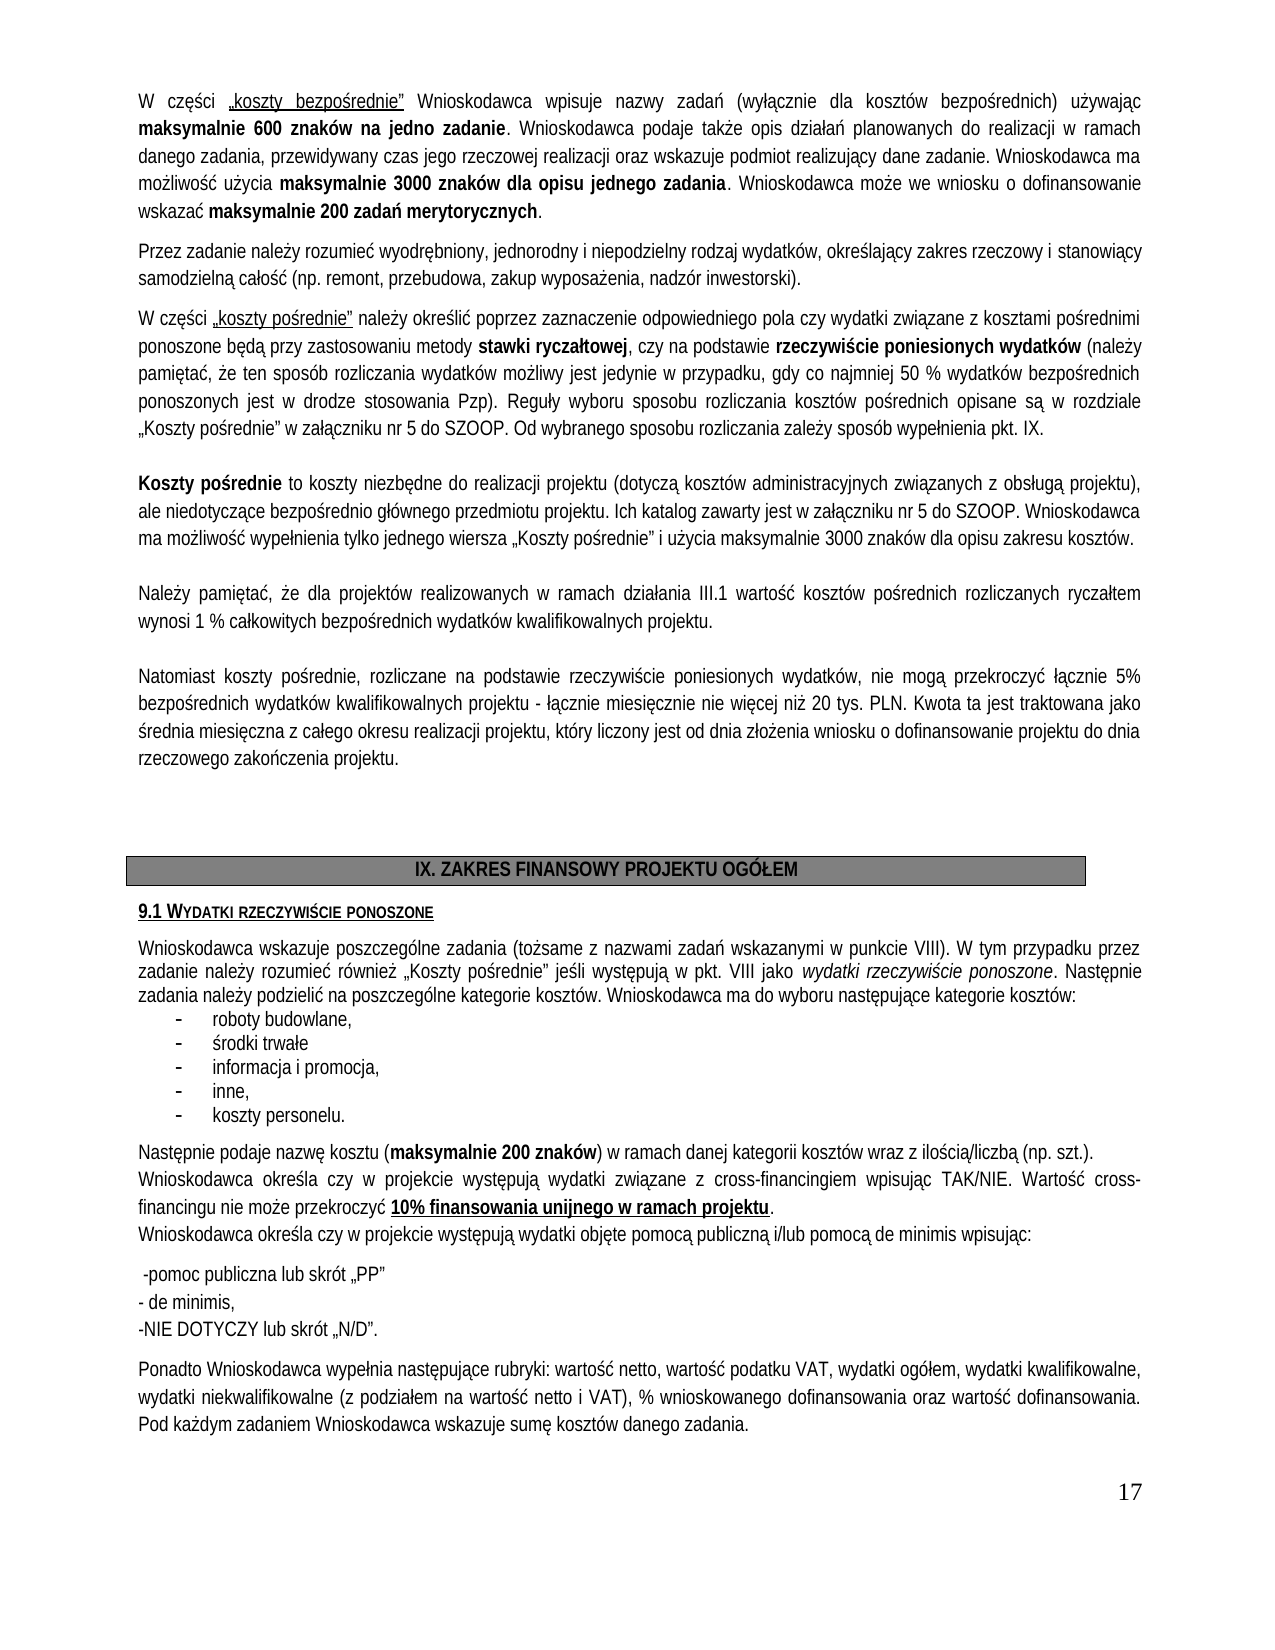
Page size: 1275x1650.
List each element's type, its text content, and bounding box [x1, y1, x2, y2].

text -pomoc publiczna lub skrót „PP” [138, 1262, 1142, 1286]
text Wnioskodawca określa czy w projekcie występują wydatki związane z cross-financingiem wpisując TAK/NIE. Wartość cross-financingu nie może przekroczyć 10% finansowania unijnego w ramach projektu. [138, 1167, 1142, 1218]
text Następnie podaje nazwę kosztu (maksymalnie 200 znaków) w ramach danej kategorii kosztów wraz z ilością/liczbą (np. szt.). [138, 1139, 1142, 1163]
text Natomiast koszty pośrednie, rozliczane na podstawie rzeczywiście poniesionych wydatków, nie mogą przekroczyć łącznie 5% bezpośrednich wydatków kwalifikowalnych projektu - łącznie miesięcznie nie więcej niż 20 tys. PLN. Kwota ta jest traktowana jako średnia miesięczna z całego okresu realizacji projektu, który liczony jest od dnia złożenia wniosku o dofinansowanie projektu do dnia rzeczowego zakończenia projektu. [138, 664, 1142, 770]
list inne, [175, 1079, 1142, 1103]
table_header IX. ZAKRES FINANSOWY PROJEKTU OGÓŁEM [127, 857, 1085, 885]
text Koszty pośrednie to koszty niezbędne do realizacji projektu (dotyczą kosztów administracyjnych związanych z obsługą projektu), ale niedotyczące bezpośrednio głównego przedmiotu projektu. Ich katalog zawarty jest w załączniku nr 5 do SZOOP. Wnioskodawca ma możliwość wypełnienia tylko jednego wiersza „Koszty pośrednie” i użycia maksymalnie 3000 znaków dla opisu zakresu kosztów. [138, 471, 1142, 550]
text Wnioskodawca wskazuje poszczególne zadania (tożsame z nazwami zadań wskazanymi w punkcie VIII). W tym przypadku przez zadanie należy rozumieć również „Koszty pośrednie” jeśli występują w pkt. VIII jako wydatki rzeczywiście ponoszone. Następnie zadania należy podzielić na poszczególne kategorie kosztów. Wnioskodawca ma do wyboru następujące kategorie kosztów: [138, 935, 1142, 1007]
list koszty personelu. [175, 1103, 1142, 1127]
list informacja i promocja, [175, 1055, 1142, 1079]
text Ponadto Wnioskodawca wypełnia następujące rubryki: wartość netto, wartość podatku VAT, wydatki ogółem, wydatki kwalifikowalne, wydatki niekwalifikowalne (z podziałem na wartość netto i VAT), % wnioskowanego dofinansowania oraz wartość dofinansowania. Pod każdym zadaniem Wnioskodawca wskazuje sumę kosztów danego zadania. [138, 1357, 1142, 1436]
text W części „koszty pośrednie” należy określić poprzez zaznaczenie odpowiedniego pola czy wydatki związane z kosztami pośrednimi ponoszone będą przy zastosowaniu metody stawki ryczałtowej, czy na podstawie rzeczywiście poniesionych wydatków (należy pamiętać, że ten sposób rozliczania wydatków możliwy jest jedynie w przypadku, gdy co najmniej 50 % wydatków bezpośrednich ponoszonych jest w drodze stosowania Pzp). Reguły wyboru sposobu rozliczania kosztów pośrednich opisane są w rozdziale „Koszty pośrednie” w załączniku nr 5 do SZOOP. Od wybranego sposobu rozliczania zależy sposób wypełnienia pkt. IX. [138, 306, 1142, 440]
text -NIE DOTYCZY lub skrót „N/D”. [138, 1317, 1142, 1341]
text - de minimis, [138, 1289, 1142, 1313]
list środki trwałe [175, 1031, 1142, 1055]
text W części „koszty bezpośrednie” Wnioskodawca wpisuje nazwy zadań (wyłącznie dla kosztów bezpośrednich) używając maksymalnie 600 znaków na jedno zadanie. Wnioskodawca podaje także opis działań planowanych do realizacji w ramach danego zadania, przewidywany czas jego rzeczowej realizacji oraz wskazuje podmiot realizujący dane zadanie. Wnioskodawca ma możliwość użycia maksymalnie 3000 znaków dla opisu jednego zadania. Wnioskodawca może we wniosku o dofinansowanie wskazać maksymalnie 200 zadań merytorycznych. [138, 89, 1142, 223]
list roboty budowlane, [175, 1007, 1142, 1031]
text Przez zadanie należy rozumieć wyodrębniony, jednorodny i niepodzielny rodzaj wydatków, określający zakres rzeczowy i stanowiący samodzielną całość (np. remont, przebudowa, zakup wyposażenia, nadzór inwestorski). [138, 239, 1142, 290]
text 9.1 Wydatki rzeczywiście ponoszone [138, 899, 1142, 923]
text Należy pamiętać, że dla projektów realizowanych w ramach działania III.1 wartość kosztów pośrednich rozliczanych ryczałtem wynosi 1 % całkowitych bezpośrednich wydatków kwalifikowalnych projektu. [138, 581, 1142, 633]
text Wnioskodawca określa czy w projekcie występują wydatki objęte pomocą publiczną i/lub pomocą de minimis wpisując: [138, 1222, 1142, 1246]
